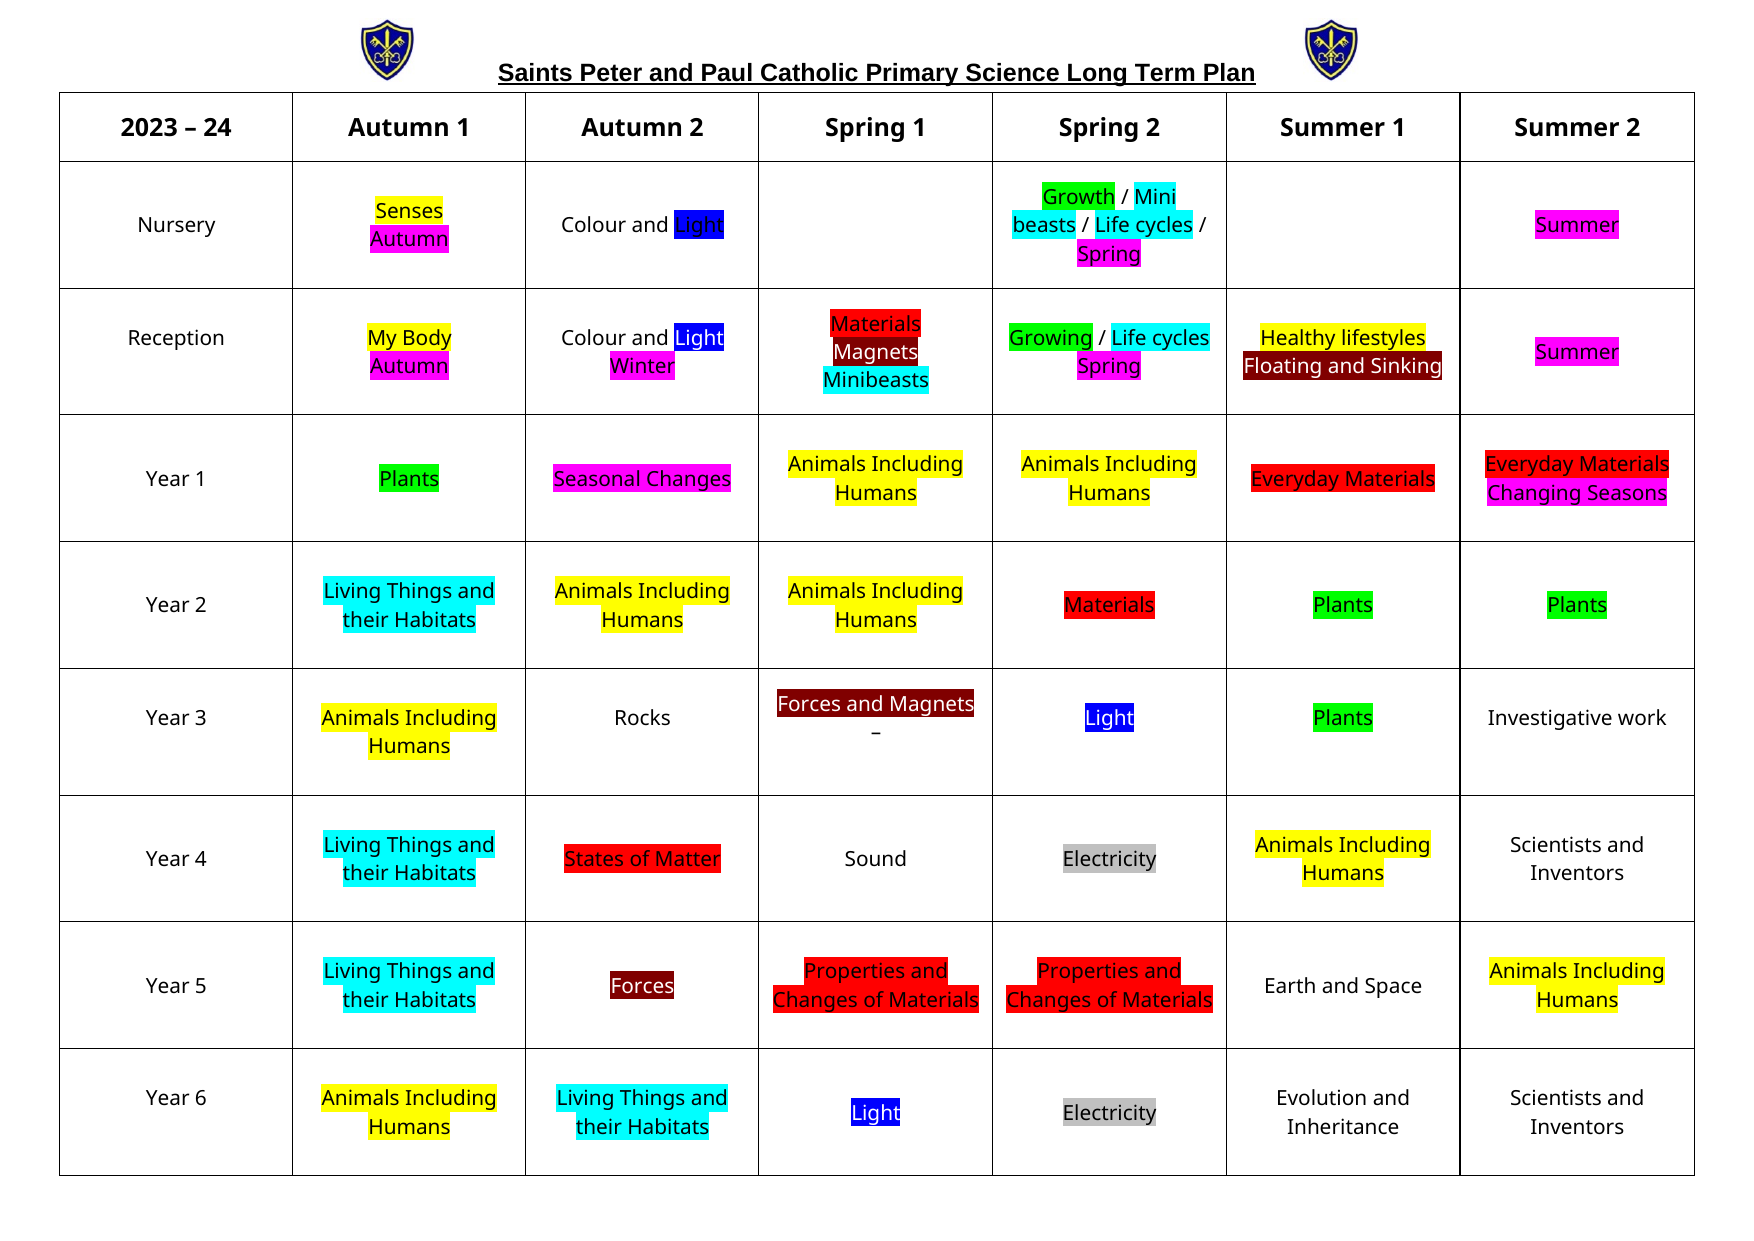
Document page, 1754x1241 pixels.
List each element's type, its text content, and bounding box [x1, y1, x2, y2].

table_cell Summer [1461, 162, 1694, 287]
table_cell Scientists and Inventors [1461, 1049, 1694, 1175]
table_cell Colour and Light Winter [526, 289, 758, 414]
table_cell Living Things and their Habitats [293, 796, 525, 921]
text Saints Peter and Paul Catholic Primary Science Long Term Plan [59, 58, 1695, 87]
table_cell Everyday Materials [1227, 415, 1459, 541]
table_cell Animals Including Humans [759, 542, 992, 668]
table_cell Year 3 [60, 669, 292, 794]
table_cell Healthy lifestyles Floating and Sinking [1227, 289, 1459, 414]
table_cell Animals Including Humans [759, 415, 992, 541]
table_cell Animals Including Humans [1227, 796, 1459, 921]
table_header 2023 – 24 [60, 93, 292, 161]
table_cell Reception [60, 289, 292, 414]
table_cell Investigative work [1461, 669, 1694, 794]
table_cell Living Things and their Habitats [293, 542, 525, 668]
table_cell Animals Including Humans [293, 669, 525, 794]
table_cell Growth / Mini beasts / Life cycles / Spring [993, 162, 1226, 287]
table_header Spring 1 [759, 93, 992, 161]
table_cell Seasonal Changes [526, 415, 758, 541]
table_cell Earth and Space [1227, 922, 1459, 1048]
table_cell Senses Autumn [293, 162, 525, 287]
table_cell Sound [759, 796, 992, 921]
table_cell [759, 162, 992, 287]
table_cell Light [993, 669, 1226, 794]
table_header Summer 1 [1227, 93, 1459, 161]
table_cell Year 1 [60, 415, 292, 541]
picture [359, 18, 415, 82]
table_cell Nursery [60, 162, 292, 287]
table_cell Light [759, 1049, 992, 1175]
table_cell Animals Including Humans [1461, 922, 1694, 1048]
table_cell Evolution and Inheritance [1227, 1049, 1459, 1175]
table_cell Plants [1227, 669, 1459, 794]
table_cell Animals Including Humans [526, 542, 758, 668]
table_cell Summer [1461, 289, 1694, 414]
table_cell Animals Including Humans [993, 415, 1226, 541]
table_cell Materials Magnets Minibeasts [759, 289, 992, 414]
table_cell Living Things and their Habitats [293, 922, 525, 1048]
table_cell Plants [293, 415, 525, 541]
table_cell Everyday Materials Changing Seasons [1461, 415, 1694, 541]
table_cell Forces [526, 922, 758, 1048]
table_cell [1227, 162, 1459, 287]
table_cell Plants [1461, 542, 1694, 668]
table_header Autumn 1 [293, 93, 525, 161]
table_cell Animals Including Humans [293, 1049, 525, 1175]
table_cell Scientists and Inventors [1461, 796, 1694, 921]
table_header Spring 2 [993, 93, 1226, 161]
table_cell Electricity [993, 796, 1226, 921]
table_cell States of Matter [526, 796, 758, 921]
table_cell Forces and Magnets – [759, 669, 992, 794]
table_cell Living Things and their Habitats [526, 1049, 758, 1175]
table_cell Year 6 [60, 1049, 292, 1175]
table_cell Year 4 [60, 796, 292, 921]
table_cell Properties and Changes of Materials [759, 922, 992, 1048]
table_header Summer 2 [1461, 93, 1694, 161]
table_cell Rocks [526, 669, 758, 794]
table_cell Materials [993, 542, 1226, 668]
table_cell Year 5 [60, 922, 292, 1048]
table_cell Properties and Changes of Materials [993, 922, 1226, 1048]
table_cell Growing / Life cycles Spring [993, 289, 1226, 414]
table_cell Year 2 [60, 542, 292, 668]
table_cell Plants [1227, 542, 1459, 668]
table_cell Colour and Light [526, 162, 758, 287]
table_cell Electricity [993, 1049, 1226, 1175]
table_cell My Body Autumn [293, 289, 525, 414]
picture [1303, 18, 1359, 82]
table_header Autumn 2 [526, 93, 758, 161]
